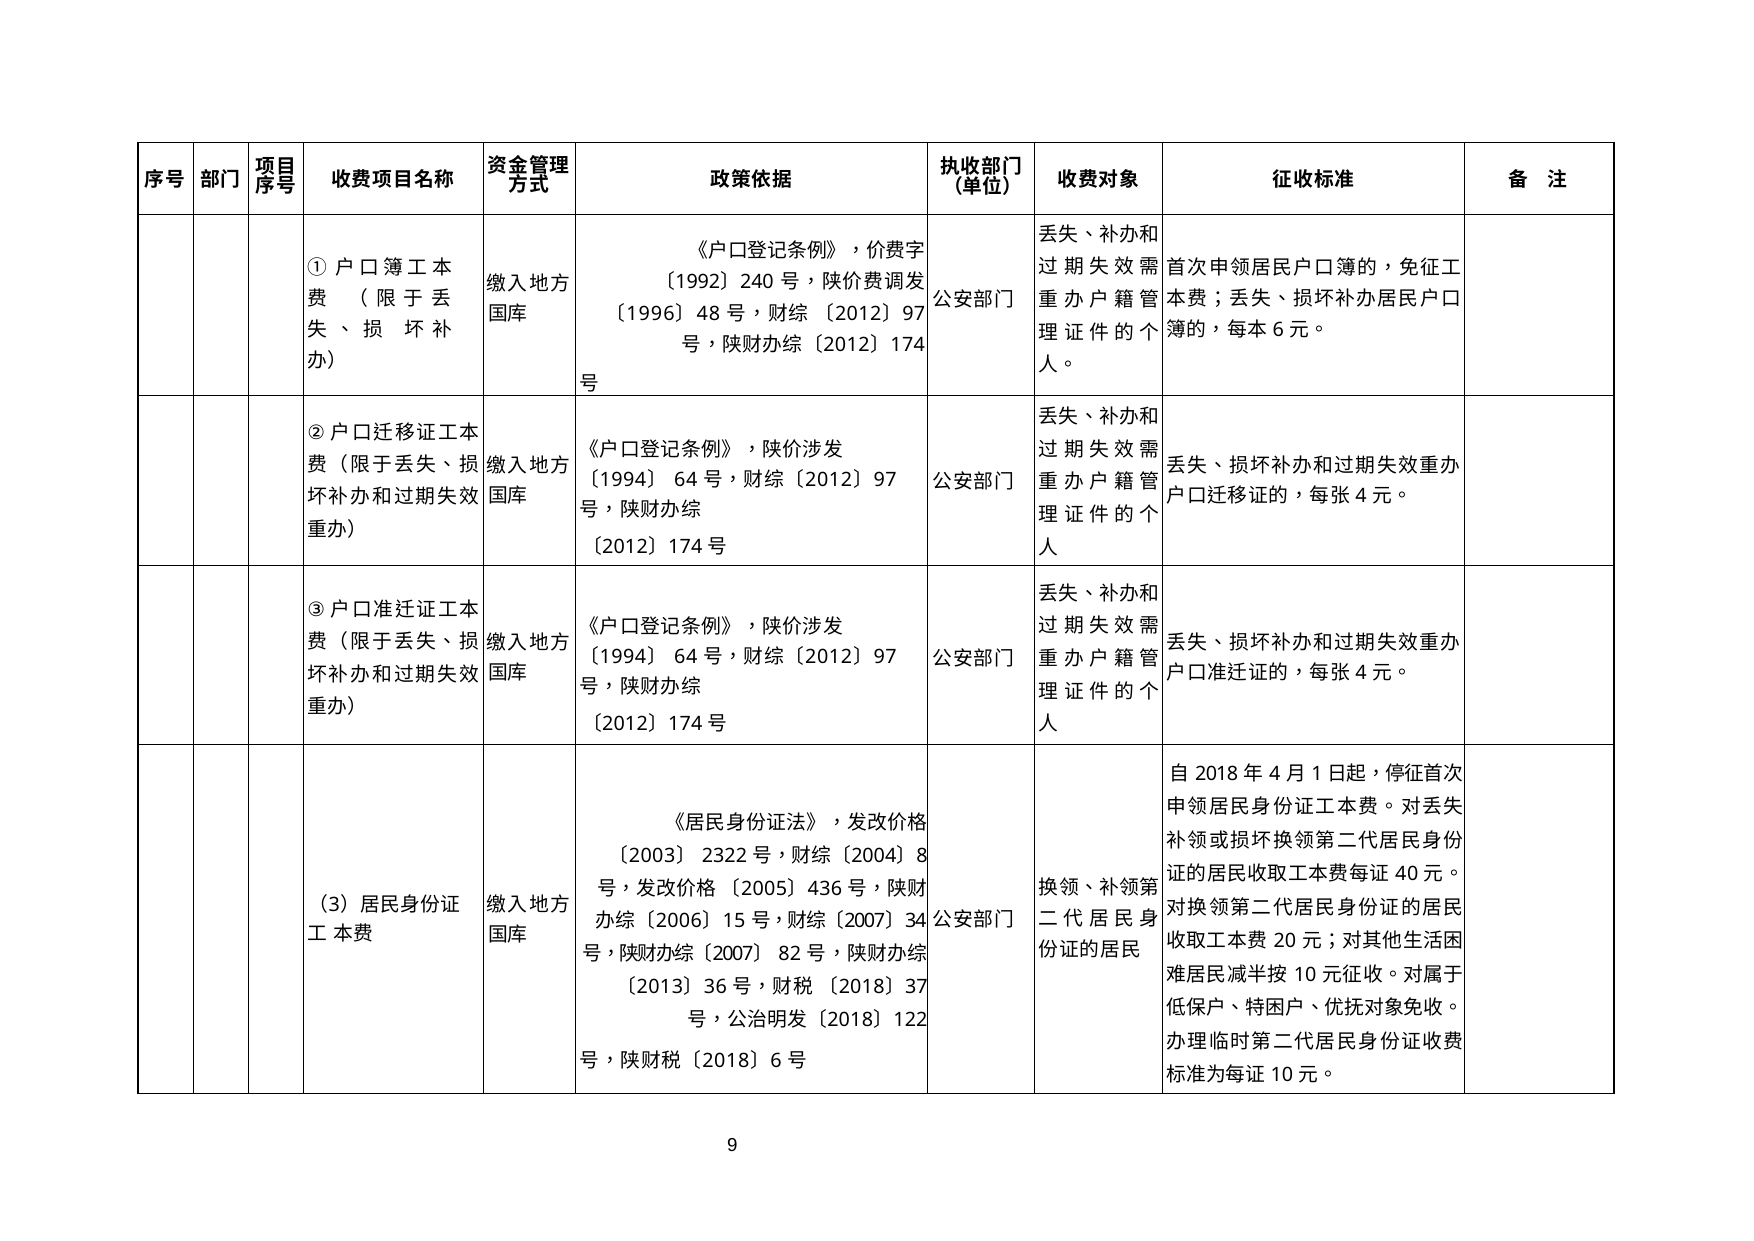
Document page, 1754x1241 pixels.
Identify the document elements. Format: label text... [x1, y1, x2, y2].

table_cell 缴入地方 国库 [484, 745, 575, 1093]
table_cell [1465, 396, 1613, 564]
table_cell 公安部门 [928, 745, 1034, 1093]
table_cell 换领、补领第 二代居民身 份证的居民 [1035, 745, 1162, 1093]
table_cell 公安部门 [928, 215, 1034, 395]
table_cell [1465, 215, 1613, 395]
table_cell 首次申领居民户口簿的，免征工 本费；丢失、损坏补办居民户口 簿的，每本 6 元。 [1163, 215, 1464, 395]
table_cell ②户口迁移证工本 费（限于丢失、损 坏补办和过期失效 重办） [304, 396, 483, 564]
table_cell 缴入地方 国库 [484, 215, 575, 395]
table_header 项目 序号 [249, 143, 303, 213]
table_cell 公安部门 [928, 396, 1034, 564]
table_cell [249, 396, 303, 564]
table_cell 丢失、损坏补办和过期失效重办 户口迁移证的，每张 4 元。 [1163, 396, 1464, 564]
table_cell 《居民身份证法》，发改价格〔2003〕 2322 号，财综〔2004〕8 号，发改价格 〔2005〕436 号，陕财办综〔2006〕15 号，财综〔2007〕34 号，陕财办综〔2007〕 82 号，陕财办综〔2013〕36 号，财税 〔2018〕37 号，公治明发〔2018〕122 号，陕财税〔2018〕6 号 [576, 745, 927, 1093]
table_cell 公安部门 [928, 566, 1034, 743]
table_cell [139, 566, 193, 743]
table_cell [1465, 745, 1613, 1093]
table_header 政策依据 [576, 143, 927, 213]
table_cell 丢失、补办和 过期失效需 重办户籍管 理证件的个 人 [1035, 566, 1162, 743]
table_cell 丢失、补办和 过期失效需 重办户籍管 理证件的个 人。 [1035, 215, 1162, 395]
table_header 序号 [139, 143, 193, 213]
table_cell 《户口登记条例》，陕价涉发〔1994〕 64 号，财综〔2012〕97 号，陕财办综 〔2012〕174 号 [576, 566, 927, 743]
table_header 备 注 [1465, 143, 1613, 213]
table_cell 缴入地方 国库 [484, 396, 575, 564]
table_cell [139, 745, 193, 1093]
table_header 收费项目名称 [304, 143, 483, 213]
table_cell [249, 566, 303, 743]
table_cell 缴入地方 国库 [484, 566, 575, 743]
table_cell 自 2018 年 4 月 1 日起，停征首次 申领居民身份证工本费。对丢失 补领或损坏换领第二代居民身份 证的居民收取工本费每证 40 元。 对换领第二代居民身份证的居民 收取工本费 20 元；对其他生活困 难居民减半按 10 元征收。对属于 低保户、特困户、优抚对象免收。 办理临时第二代居民身份证收费 标准为每证 10 元。 [1163, 745, 1464, 1093]
table_cell 《户口登记条例》，陕价涉发〔1994〕 64 号，财综〔2012〕97 号，陕财办综 〔2012〕174 号 [576, 396, 927, 564]
table_cell [139, 215, 193, 395]
table_cell [194, 745, 248, 1093]
table_cell [1465, 566, 1613, 743]
table_cell ③户口准迁证工本 费（限于丢失、损 坏补办和过期失效 重办） [304, 566, 483, 743]
table_cell ①户口簿工本费 （限于丢失、损 坏补办） [304, 215, 483, 395]
table_cell [139, 396, 193, 564]
table_cell （3）居民身份证工 本费 [304, 745, 483, 1093]
table_cell [194, 566, 248, 743]
table_cell 《户口登记条例》，价费字〔1992〕240 号，陕价费调发〔1996〕48 号，财综 〔2012〕97 号，陕财办综〔2012〕174 号 [576, 215, 927, 395]
table_cell [249, 215, 303, 395]
table_cell 丢失、补办和 过期失效需 重办户籍管 理证件的个 人 [1035, 396, 1162, 564]
table_cell 丢失、损坏补办和过期失效重办 户口准迁证的，每张 4 元。 [1163, 566, 1464, 743]
table_cell [194, 396, 248, 564]
table_header 征收标准 [1163, 143, 1464, 213]
table_cell [249, 745, 303, 1093]
table_header 收费对象 [1035, 143, 1162, 213]
table_cell [194, 215, 248, 395]
table_header 部门 [194, 143, 248, 213]
table_header 资金管理 方式 [484, 143, 575, 213]
table_header 执收部门 （单位） [928, 143, 1034, 213]
